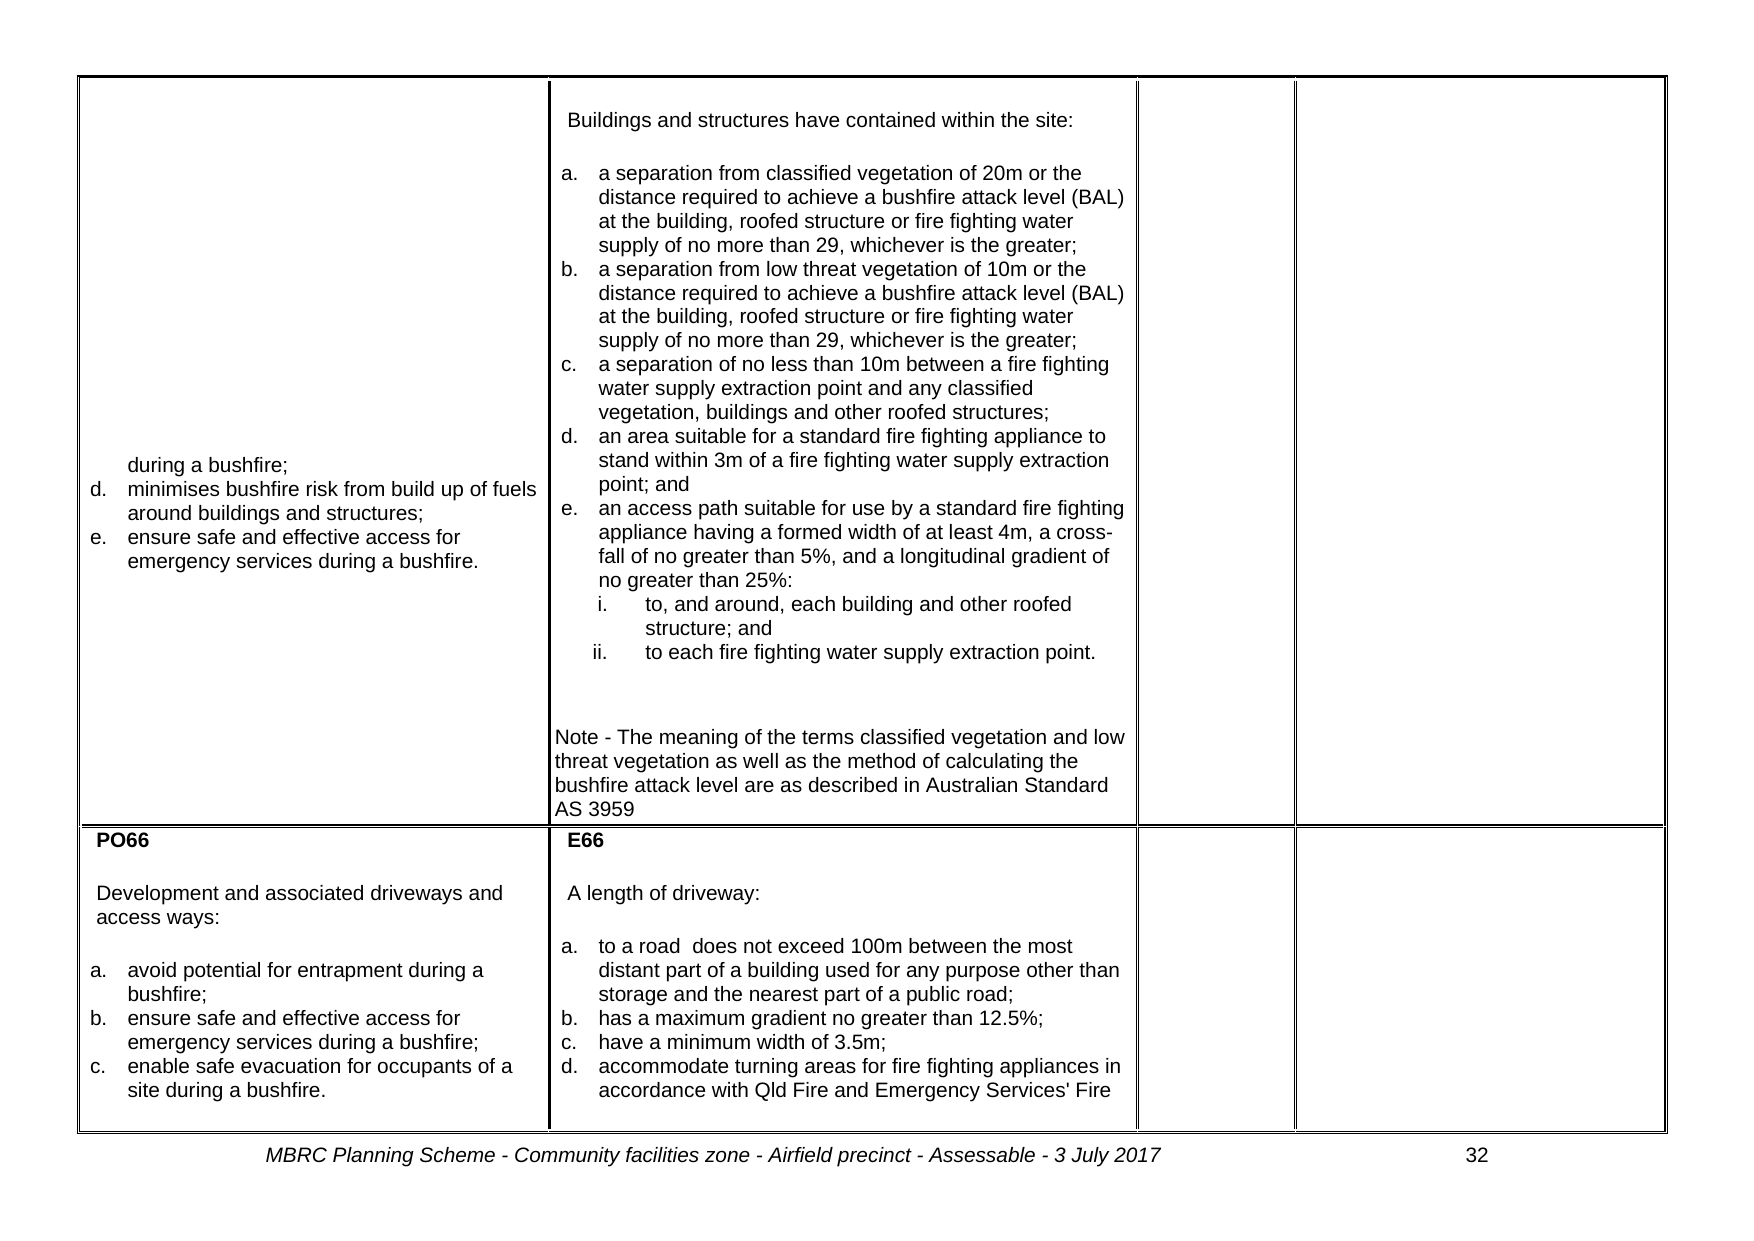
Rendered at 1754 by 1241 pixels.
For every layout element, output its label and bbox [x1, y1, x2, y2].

table_cell [1296, 824, 1665, 1131]
table_cell [80, 824, 549, 1131]
table_cell [1138, 828, 1296, 1131]
table_cell [549, 78, 1137, 824]
table_cell [1296, 78, 1664, 824]
table_cell [1138, 78, 1296, 824]
table_cell [549, 828, 1137, 1131]
